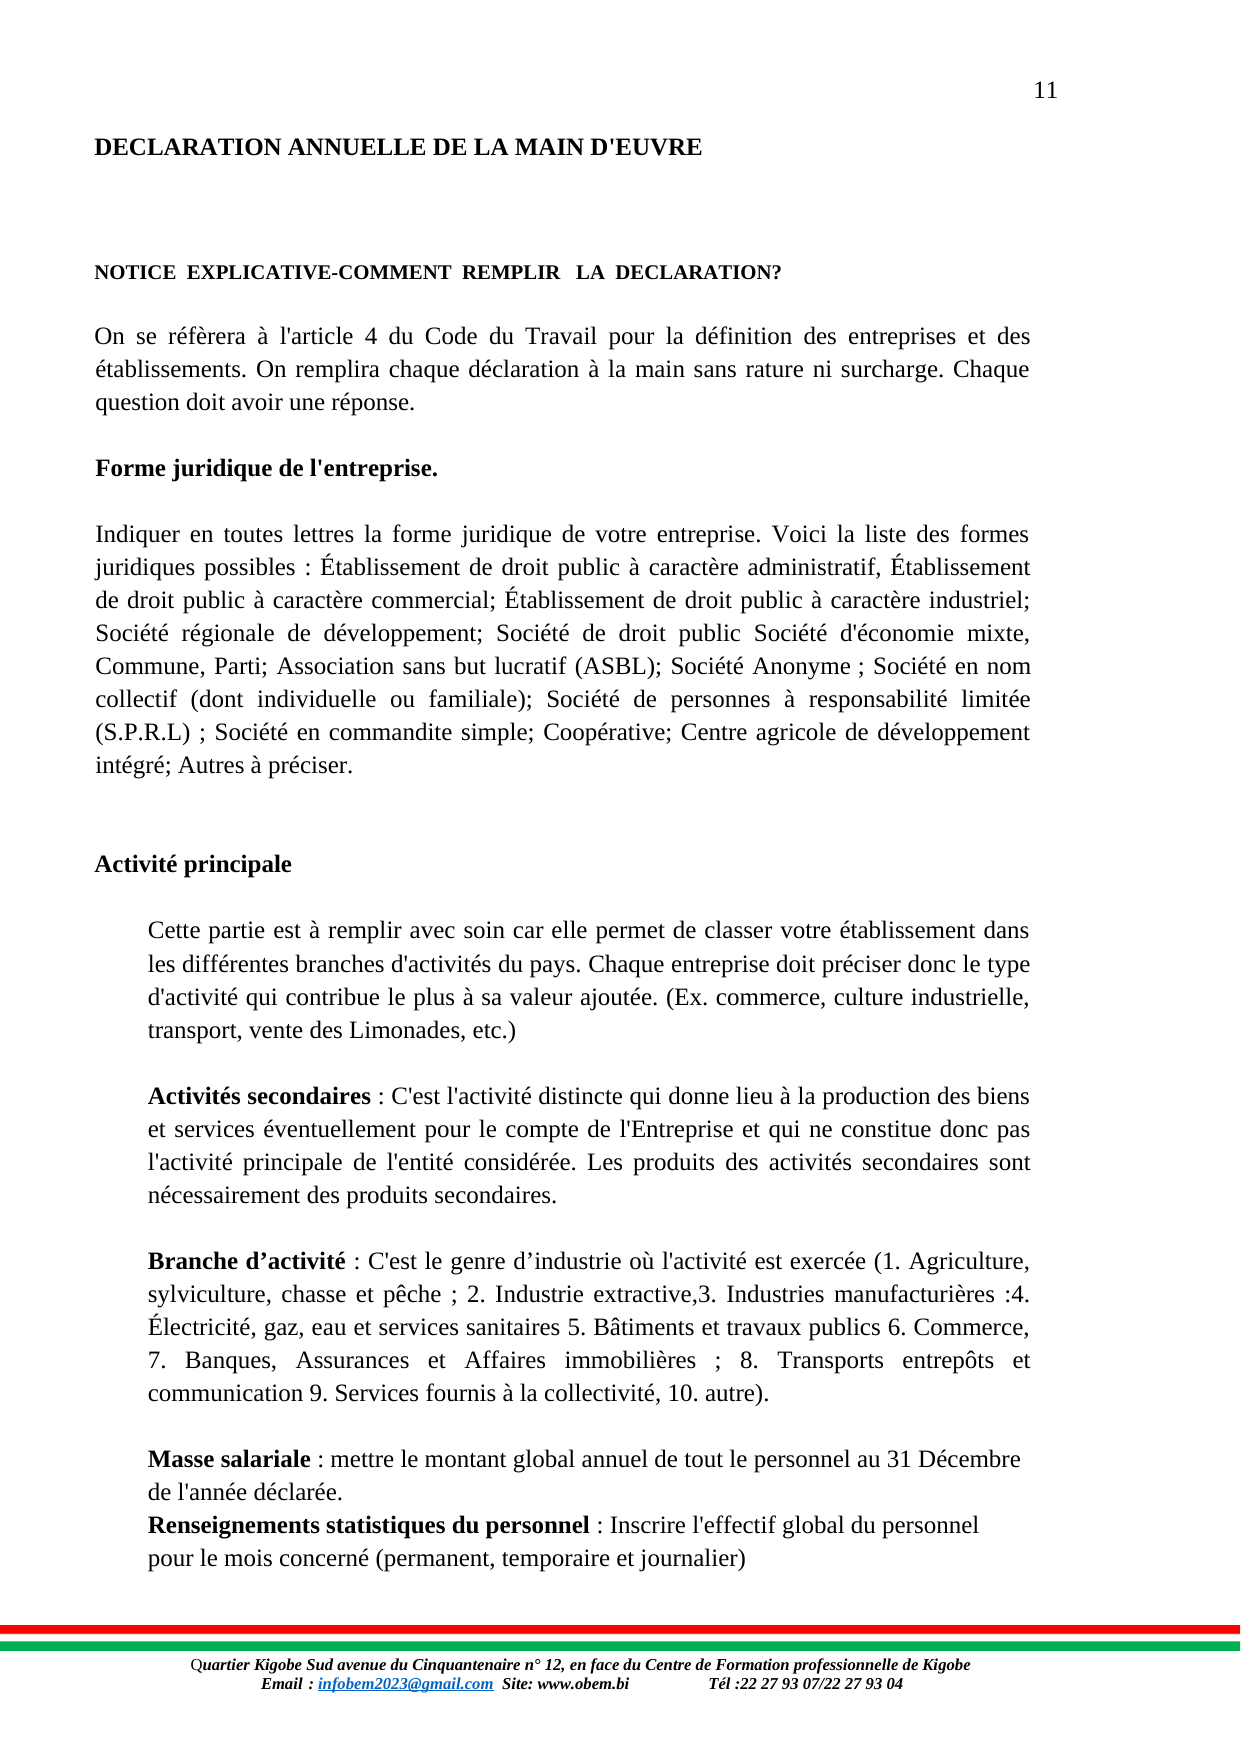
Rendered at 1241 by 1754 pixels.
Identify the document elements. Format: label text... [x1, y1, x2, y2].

text Activités secondaires : C'est l'activité distincte qui donne lieu à la production des biens et services éventuellement pour le compte de l'Entreprise et qui ne constitue donc pas l'activité principale de l'entité considérée. Les produits des activités secondaires sont nécessairement des produits secondaires. [148, 1048, 1031, 1208]
text On se réfèrera à l'article 4 du Code du Travail pour la définition des entreprises et des établissements. On remplira chaque déclaration à la main sans rature ni surcharge. Chaque question doit avoir une réponse. [94, 321, 1031, 416]
picture [0, 1625, 1241, 1651]
text Renseignements statistiques du personnel : Inscrire l'effectif global du personnel pour le mois concerné (permanent, temporaire et journalier) [148, 1510, 1031, 1572]
text NOTICE EXPLICATIVE-COMMENT REMPLIR LA DECLARATION? [94, 260, 1031, 317]
text DECLARATION ANNUELLE DE LA MAIN D'EUVRE [94, 132, 1031, 194]
text Masse salariale : mettre le montant global annuel de tout le personnel au 31 Décembre de l'année déclarée. [148, 1411, 1031, 1506]
text Branche d’activité : C'est le genre d’industrie où l'activité est exercée (1. Agriculture, sylviculture, chasse et pêche ; 2. Industrie extractive,3. Industries manufacturières :4. Électricité, gaz, eau et services sanitaires 5. Bâtiments et travaux publics 6. Commerce, 7. Banques, Assurances et Affaires immobilières ; 8. Transports entrepôts et communication 9. Services fournis à la collectivité, 10. autre). [148, 1213, 1031, 1407]
text Forme juridique de l'entreprise. [94, 420, 1031, 482]
text Indiquer en toutes lettres la forme juridique de votre entreprise. Voici la liste des formes juridiques possibles : Établissement de droit public à caractère administratif, Établissement de droit public à caractère commercial; Établissement de droit public à caractère industriel; Société régionale de développement; Société de droit public Société d'économie mixte, Commune, Parti; Association sans but lucratif (ASBL); Société Anonyme ; Société en nom collectif (dont individuelle ou familiale); Société de personnes à responsabilité limitée (S.P.R.L) ; Société en commandite simple; Coopérative; Centre agricole de développement intégré; Autres à préciser. [94, 486, 1031, 779]
text Activité principale [94, 849, 1031, 878]
text Cette partie est à remplir avec soin car elle permet de classer votre établissement dans les différentes branches d'activités du pays. Chaque entreprise doit préciser donc le type d'activité qui contribue le plus à sa valeur ajoutée. (Ex. commerce, culture industrielle, transport, vente des Limonades, etc.) [148, 883, 1031, 1043]
